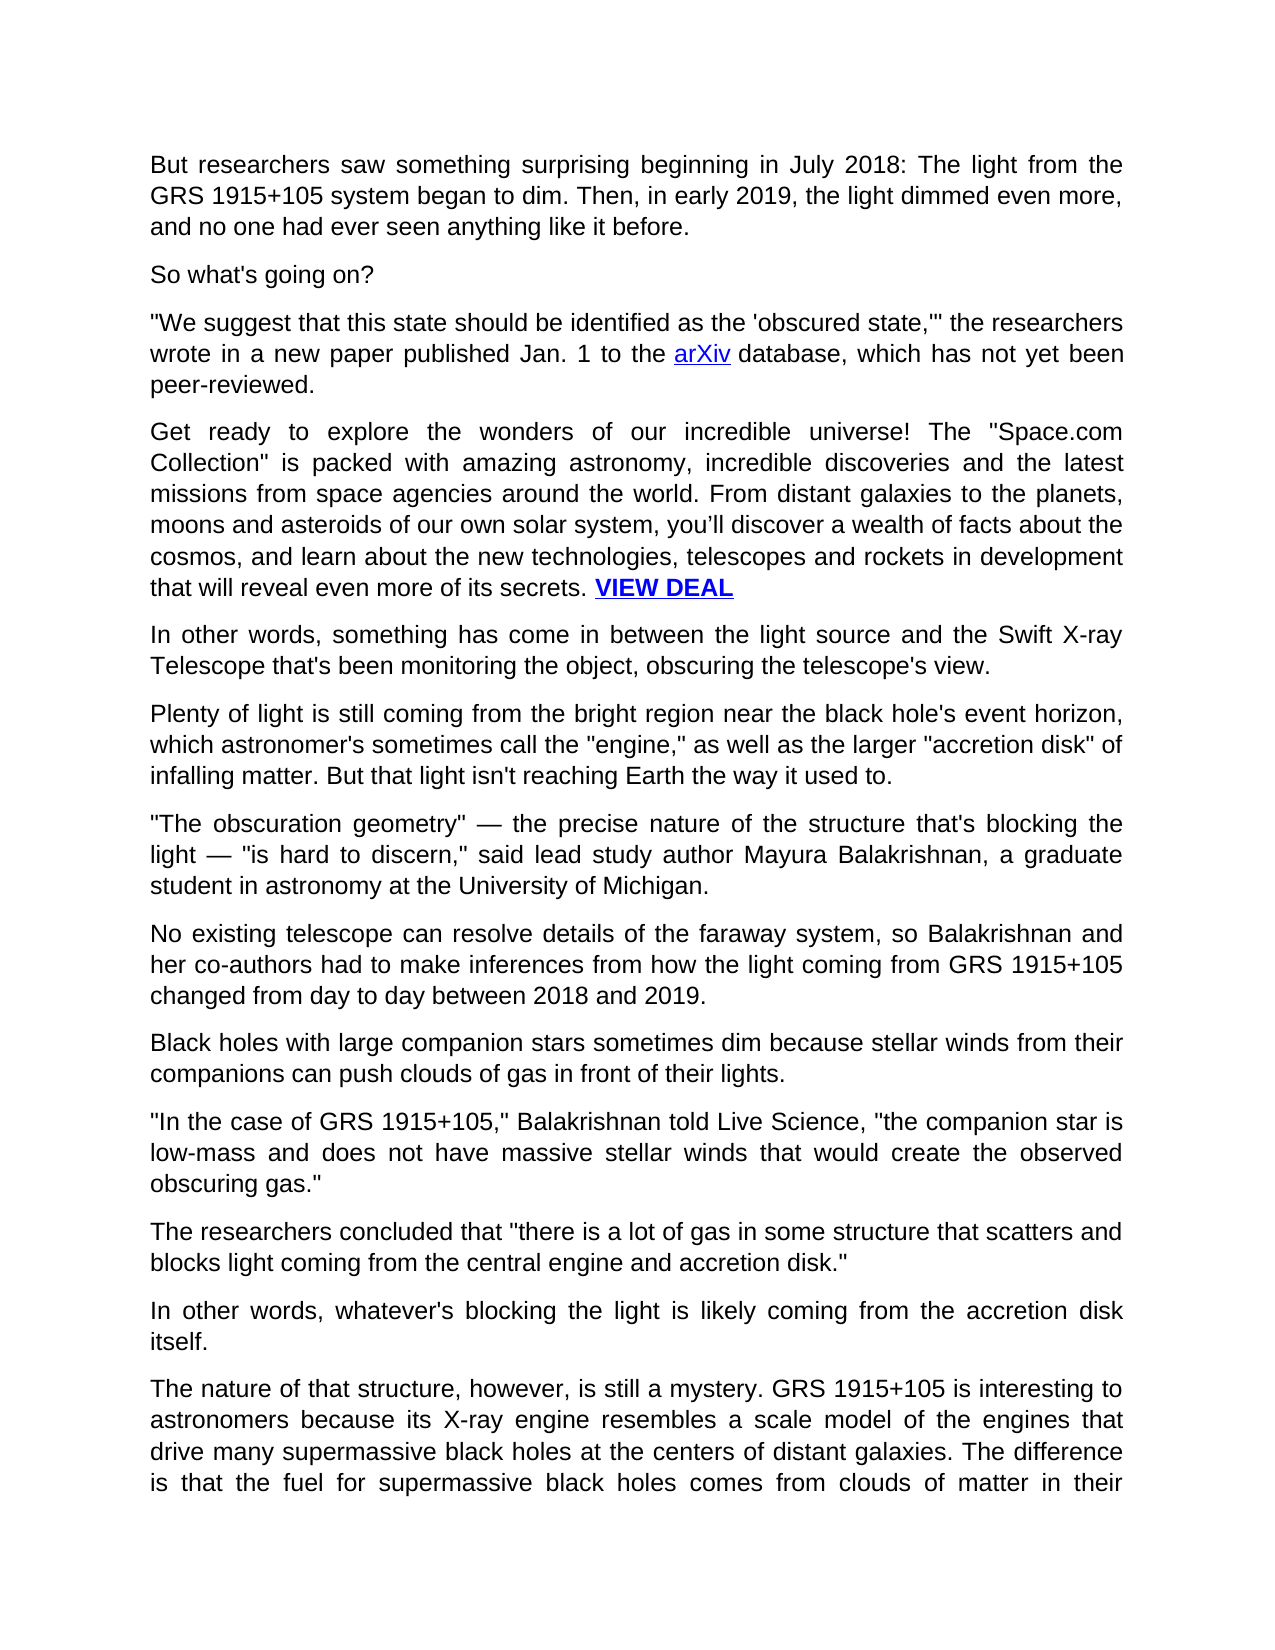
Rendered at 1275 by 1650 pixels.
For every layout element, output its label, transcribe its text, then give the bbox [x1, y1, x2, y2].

text Black holes with large companion stars sometimes dim because stellar winds from their companions can push clouds of gas in front of their lights. [150, 1028, 1125, 1088]
text "The obscuration geometry" — the precise nature of the structure that's blocking the light — "is hard to discern," said lead study author Mayura Balakrishnan, a graduate student in astronomy at the University of Michigan. [150, 809, 1125, 899]
text The researchers concluded that "there is a lot of gas in some structure that scatters and blocks light coming from the central engine and accretion disk." [150, 1217, 1125, 1277]
text "We suggest that this state should be identified as the 'obscured state,'" the researchers wrote in a new paper published Jan. 1 to the arXiv database, which has not yet been peer-reviewed. [150, 307, 1125, 398]
text In other words, something has come in between the light source and the Swift X-ray Telescope that's been monitoring the object, obscuring the telescope's view. [150, 620, 1125, 680]
text But researchers saw something surprising beginning in July 2018: The light from the GRS 1915+105 system began to dim. Then, in early 2019, the light dimmed even more, and no one had ever seen anything like it before. [150, 150, 1125, 241]
text So what's going on? [150, 260, 1125, 288]
text In other words, whatever's blocking the light is likely coming from the accretion disk itself. [150, 1296, 1125, 1355]
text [150, 1374, 1125, 1496]
text Get ready to explore the wonders of our incredible universe! The "Space.com Collection" is packed with amazing astronomy, incredible discoveries and the latest missions from space agencies around the world. From distant galaxies to the planets, moons and asteroids of our own solar system, you’ll discover a wealth of facts about the cosmos, and learn about the new technologies, telescopes and rockets in development that will reveal even more of its secrets. VIEW DEAL [150, 417, 1125, 601]
text Plenty of light is still coming from the bright region near the black hole's event horizon, which astronomer's sometimes call the "engine," as well as the larger "accretion disk" of infalling matter. But that light isn't reaching Earth the way it used to. [150, 699, 1125, 790]
text No existing telescope can resolve details of the faraway system, so Balakrishnan and her co-authors had to make inferences from how the light coming from GRS 1915+105 changed from day to day between 2018 and 2019. [150, 918, 1125, 1009]
text "In the case of GRS 1915+105," Balakrishnan told Live Science, "the companion star is low-mass and does not have massive stellar winds that would create the observed obscuring gas." [150, 1107, 1125, 1198]
